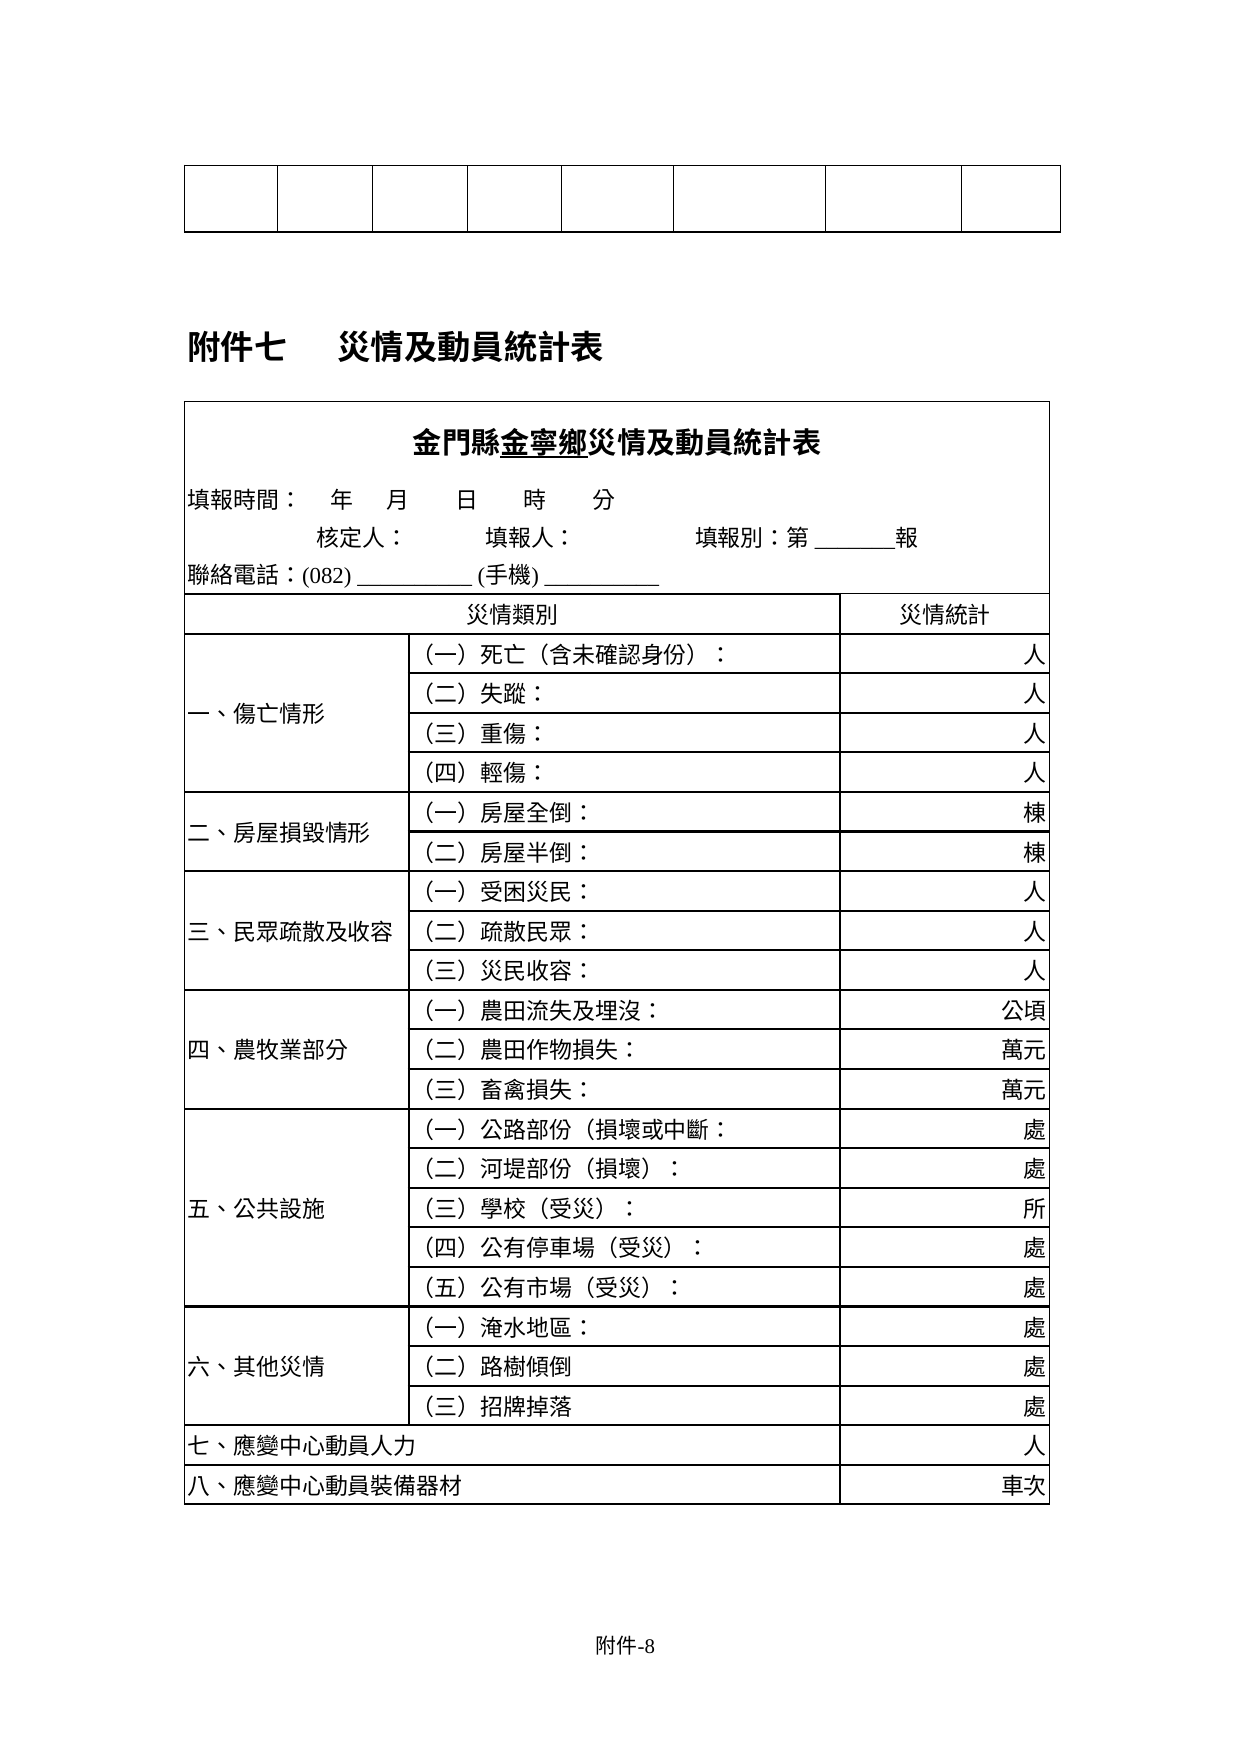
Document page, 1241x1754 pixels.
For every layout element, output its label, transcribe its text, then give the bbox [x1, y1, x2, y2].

table_cell 四、農牧業部分 [185, 991, 408, 1107]
table_cell 萬元 [841, 1030, 1049, 1068]
table_cell （四）公有停車場（受災）： [410, 1228, 839, 1266]
table_cell （五）公有市場（受災）： [410, 1268, 839, 1305]
table_cell 人 [841, 951, 1049, 989]
table_cell 處 [841, 1347, 1049, 1384]
table_cell 萬元 [841, 1070, 1049, 1107]
table_cell （二）疏散民眾： [410, 912, 839, 949]
table_cell 所 [841, 1189, 1049, 1226]
table_cell [278, 166, 372, 231]
table_cell （一）農田流失及埋沒： [410, 991, 839, 1028]
table_cell （二）農田作物損失： [410, 1030, 839, 1068]
table_cell [962, 166, 1060, 231]
table_cell （三）災民收容： [410, 951, 839, 989]
table_cell 車次 [841, 1466, 1049, 1503]
table_cell 棟 [841, 793, 1049, 830]
table_cell [674, 166, 825, 231]
table_cell （三）重傷： [410, 714, 839, 751]
table_cell （一）淹水地區： [410, 1308, 839, 1345]
table_cell （三）招牌掉落 [410, 1387, 839, 1424]
table_cell （一）死亡（含未確認身份）： [410, 635, 839, 672]
table_cell （二）房屋半倒： [410, 833, 839, 870]
table_cell 處 [841, 1387, 1049, 1424]
table_cell （二）失蹤： [410, 674, 839, 712]
table_cell 七、應變中心動員人力 [185, 1426, 839, 1464]
table_cell [373, 166, 467, 231]
table_cell 二、房屋損毀情形 [185, 793, 408, 870]
table_cell （三）畜禽損失： [410, 1070, 839, 1107]
table_cell 一、傷亡情形 [185, 635, 408, 791]
table_cell 核定人： 填報人： 填報別：第 _______報 [185, 518, 1049, 555]
table_cell （一）房屋全倒： [410, 793, 839, 830]
table_cell （一）受困災民： [410, 872, 839, 909]
table_cell 人 [841, 872, 1049, 909]
table_cell （二）路樹傾倒 [410, 1347, 839, 1384]
table_cell 六、其他災情 [185, 1308, 408, 1424]
table_cell [826, 166, 961, 231]
table_cell 處 [841, 1228, 1049, 1266]
table_cell 處 [841, 1110, 1049, 1147]
table_cell （四）輕傷： [410, 753, 839, 791]
table_cell 三、民眾疏散及收容 [185, 872, 408, 989]
table_cell 處 [841, 1308, 1049, 1345]
table_cell 八、應變中心動員裝備器材 [185, 1466, 839, 1503]
table_cell 人 [841, 912, 1049, 949]
table_header 金門縣金寧鄉災情及動員統計表 [185, 402, 1049, 480]
table_cell [468, 166, 561, 231]
table_cell 人 [841, 714, 1049, 751]
table_cell 人 [841, 635, 1049, 672]
table_cell 聯絡電話：(082) __________ (手機) __________ [185, 555, 1049, 593]
table_cell 填報時間： 年 月 日 時 分 [185, 480, 1049, 518]
table_cell 人 [841, 753, 1049, 791]
table_cell （二）河堤部份（損壞）： [410, 1149, 839, 1187]
table_cell 處 [841, 1268, 1049, 1305]
table_cell 災情統計 [841, 594, 1049, 632]
table_cell 人 [841, 674, 1049, 712]
table_cell 五、公共設施 [185, 1110, 408, 1305]
table_cell 公頃 [841, 991, 1049, 1028]
table_cell 處 [841, 1149, 1049, 1187]
table_cell [562, 166, 673, 231]
text 災情及動員統計表 [187, 307, 1063, 382]
table_cell （一）公路部份（損壞或中斷： [410, 1110, 839, 1147]
table_cell （三）學校（受災）： [410, 1189, 839, 1226]
table_cell [185, 166, 277, 231]
table_cell 棟 [841, 833, 1049, 870]
table_cell 人 [841, 1426, 1049, 1464]
table_cell 災情類別 [185, 595, 839, 632]
